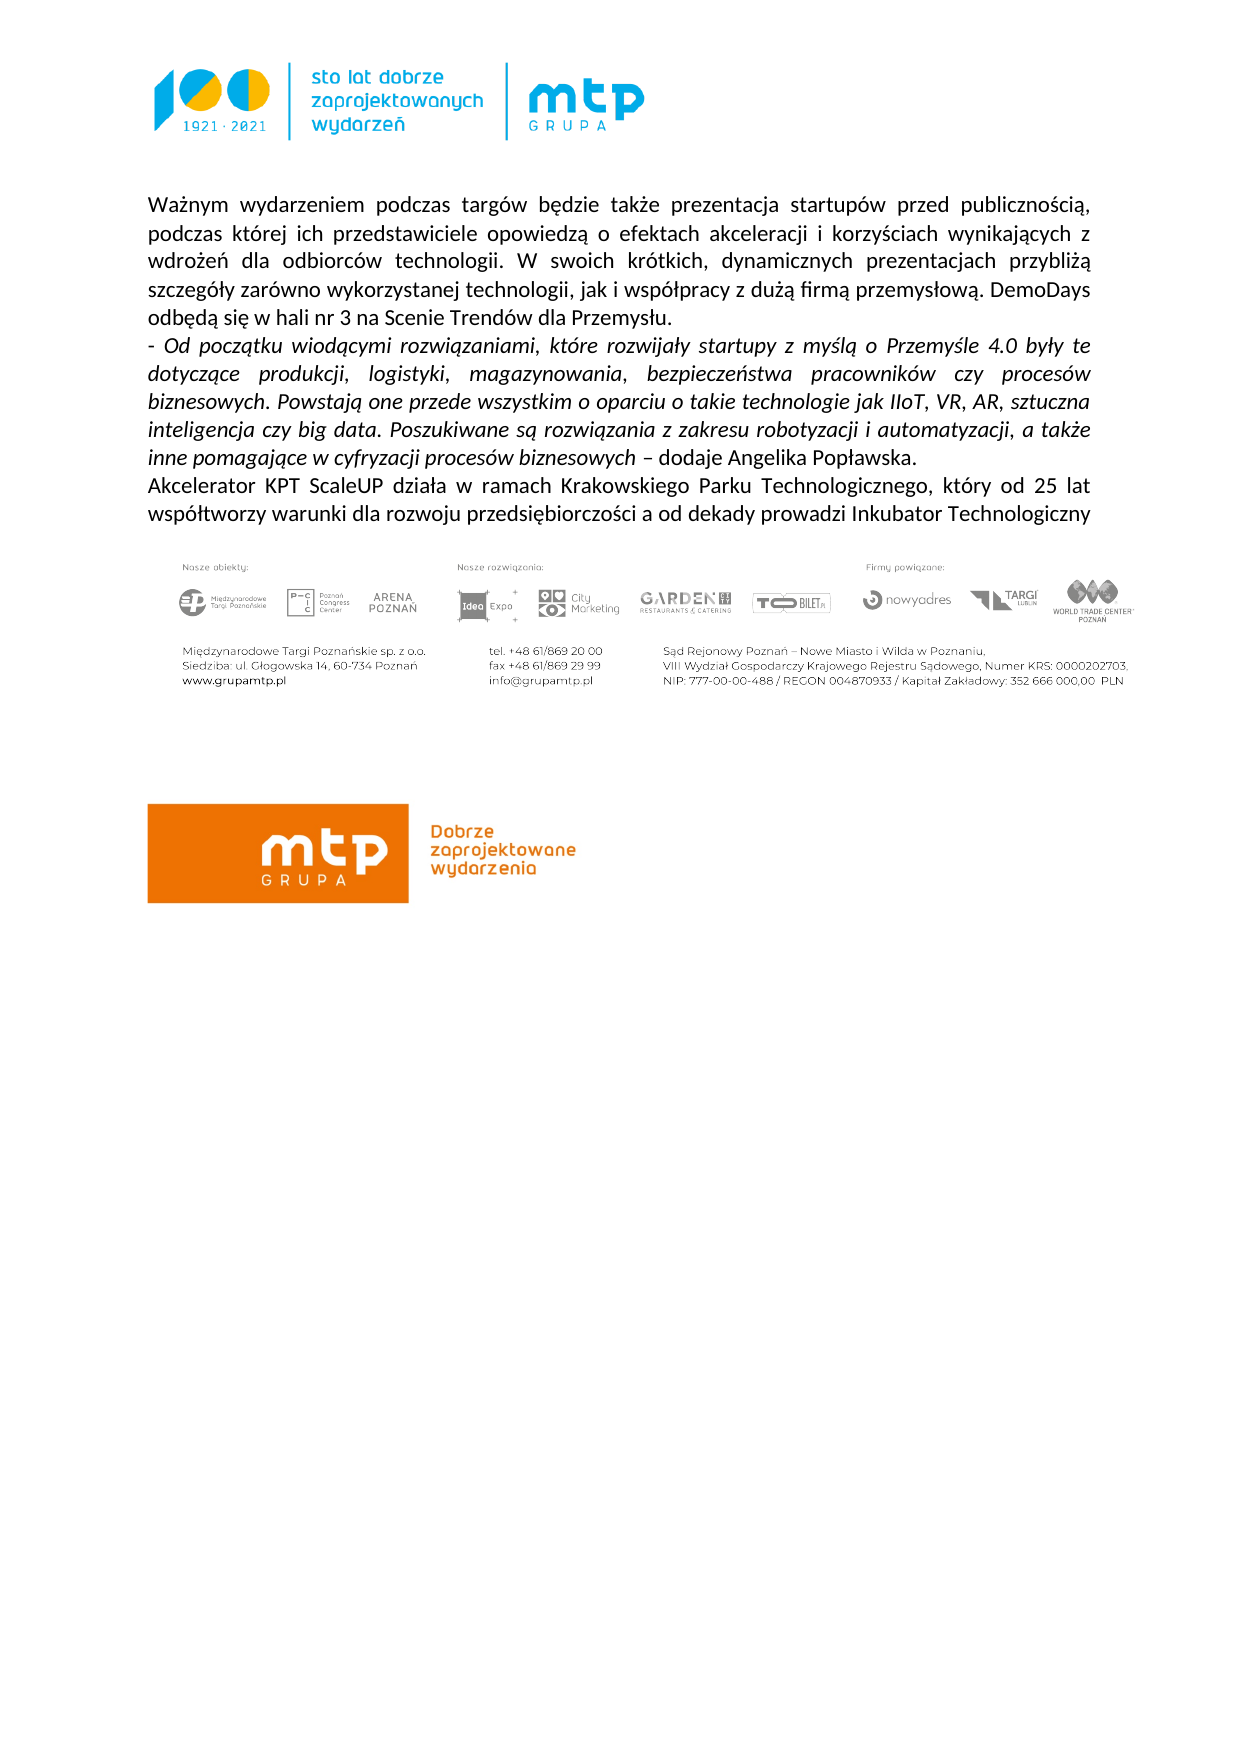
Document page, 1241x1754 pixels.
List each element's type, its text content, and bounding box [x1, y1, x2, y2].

text Ważnym wydarzeniem podczas targów będzie także prezentacja startupów przed publicznością, podczas której ich przedstawiciele opowiedzą o efektach akceleracji i korzyściach wynikających z wdrożeń dla odbiorców technologii. W swoich krótkich, dynamicznych prezentacjach przybliżą szczegóły zarówno wykorzystanej technologii, jak i współpracy z dużą firmą przemysłową. DemoDays odbędą się w hali nr 3 na Scenie Trendów dla Przemysłu. [148, 191, 1092, 331]
picture [147, 749, 1093, 1754]
picture [147, 536, 1161, 721]
text - Od początku wiodącymi rozwiązaniami, które rozwijały startupy z myślą o Przemyśle 4.0 były te dotyczące produkcji, logistyki, magazynowania, bezpieczeństwa pracowników czy procesów biznesowych. Powstają one przede wszystkim o oparciu o takie technologie jak IIoT, VR, AR, sztuczna inteligencja czy big data. Poszukiwane są rozwiązania z zakresu robotyzacji i automatyzacji, a także inne pomagające w cyfryzacji procesów biznesowych – dodaje Angelika Popławska. [148, 331, 1092, 471]
picture [147, 23, 669, 191]
